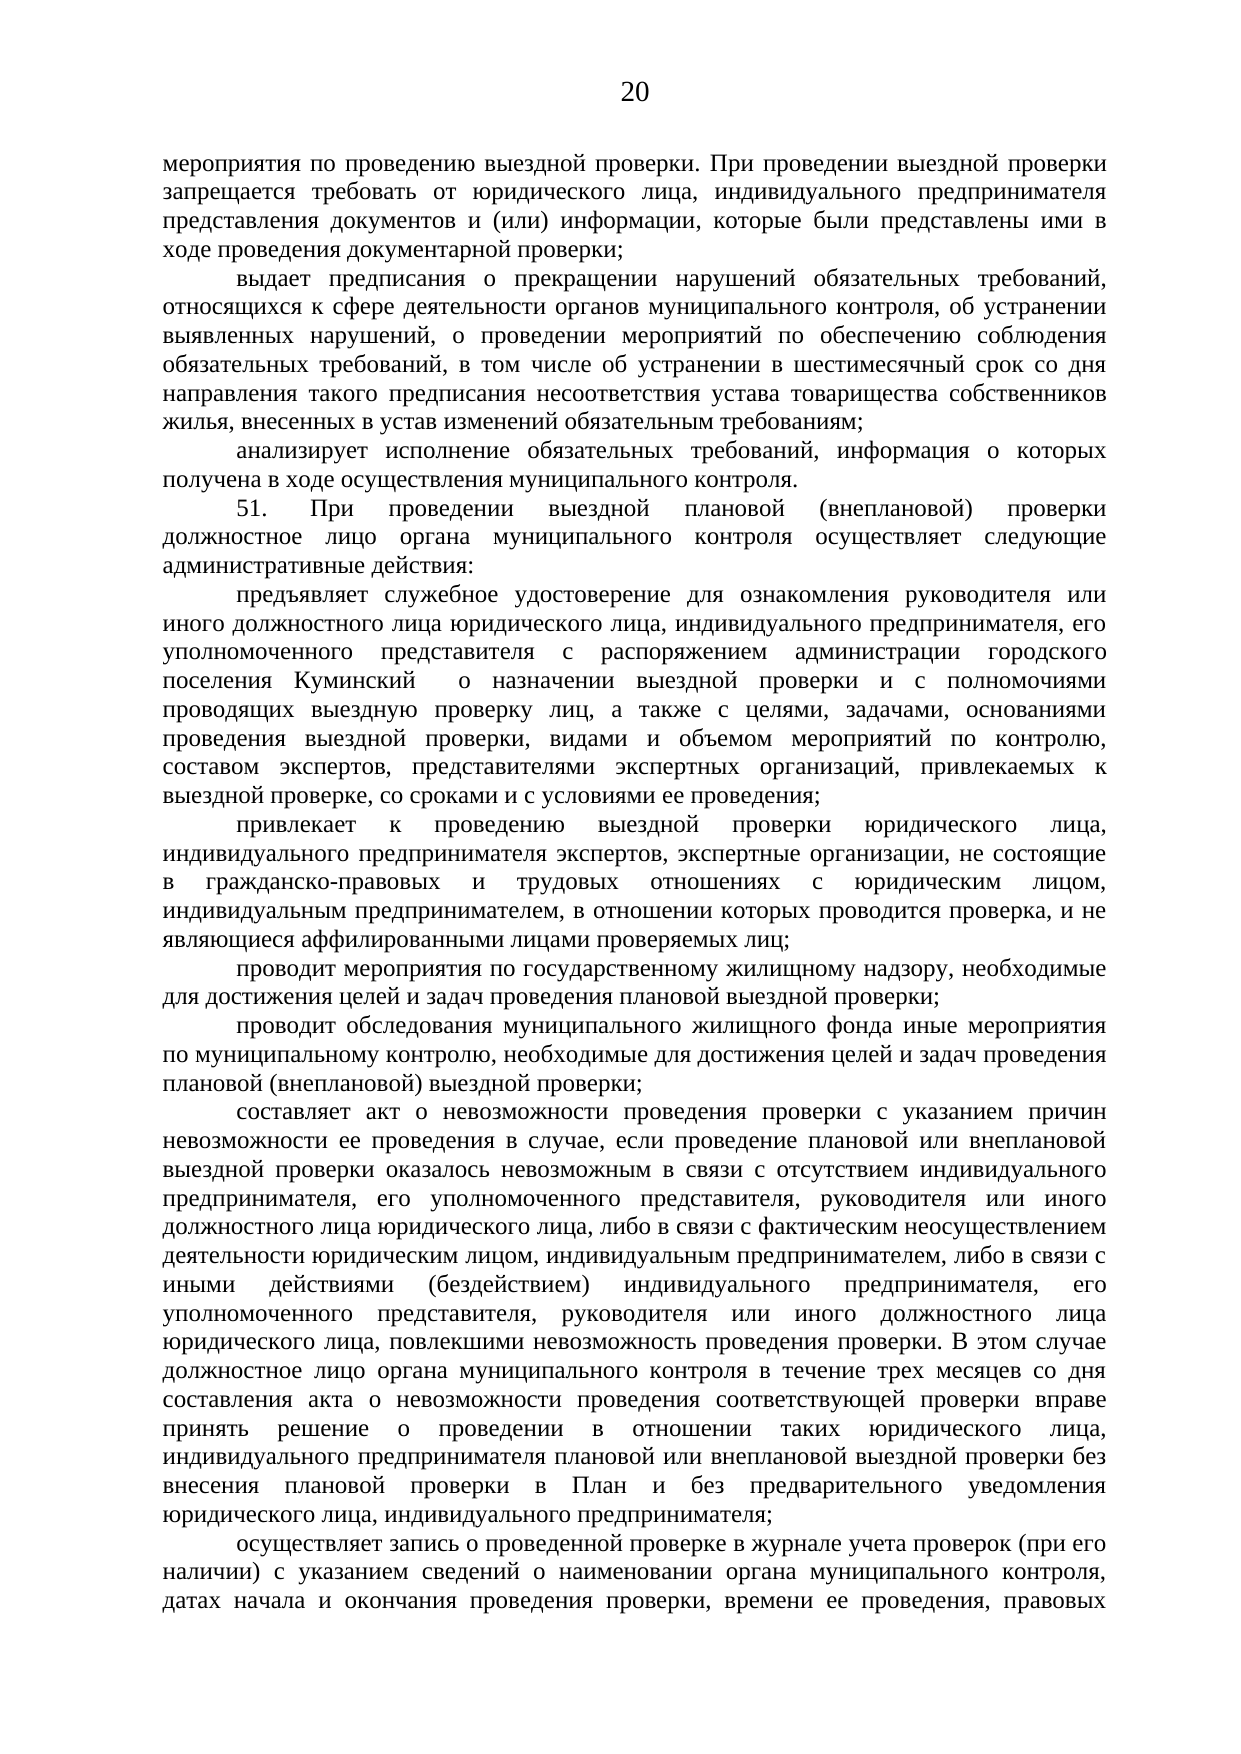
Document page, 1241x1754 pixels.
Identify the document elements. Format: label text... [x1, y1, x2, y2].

text проводит обследования муниципального жилищного фонда иные мероприятия по муниципальному контролю, необходимые для достижения целей и задач проведения плановой (внеплановой) выездной проверки; [162, 1010, 1107, 1096]
text 51. При проведении выездной плановой (внеплановой) проверки должностное лицо органа муниципального контроля осуществляет следующие административные действия: [162, 493, 1107, 579]
text анализирует исполнение обязательных требований, информация о которых получена в ходе осуществления муниципального контроля. [162, 435, 1107, 493]
text проводит мероприятия по государственному жилищному надзору, необходимые для достижения целей и задач проведения плановой выездной проверки; [162, 953, 1107, 1010]
text привлекает к проведению выездной проверки юридического лица, индивидуального предпринимателя экспертов, экспертные организации, не состоящие в гражданско-правовых и трудовых отношениях с юридическим лицом, индивидуальным предпринимателем, в отношении которых проводится проверка, и не являющиеся аффилированными лицами проверяемых лиц; [162, 809, 1107, 953]
text выдает предписания о прекращении нарушений обязательных требований, относящихся к сфере деятельности органов муниципального контроля, об устранении выявленных нарушений, о проведении мероприятий по обеспечению соблюдения обязательных требований, в том числе об устранении в шестимесячный срок со дня направления такого предписания несоответствия устава товарищества собственников жилья, внесенных в устав изменений обязательным требованиям; [162, 263, 1107, 435]
text составляет акт о невозможности проведения проверки с указанием причин невозможности ее проведения в случае, если проведение плановой или внеплановой выездной проверки оказалось невозможным в связи с отсутствием индивидуального предпринимателя, его уполномоченного представителя, руководителя или иного должностного лица юридического лица, либо в связи с фактическим неосуществлением деятельности юридическим лицом, индивидуальным предпринимателем, либо в связи с иными действиями (бездействием) индивидуального предпринимателя, его уполномоченного представителя, руководителя или иного должностного лица юридического лица, повлекшими невозможность проведения проверки. В этом случае должностное лицо органа муниципального контроля в течение трех месяцев со дня составления акта о невозможности проведения соответствующей проверки вправе принять решение о проведении в отношении таких юридического лица, индивидуального предпринимателя плановой или внеплановой выездной проверки без внесения плановой проверки в План и без предварительного уведомления юридического лица, индивидуального предпринимателя; [162, 1096, 1107, 1528]
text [162, 148, 1107, 263]
text предъявляет служебное удостоверение для ознакомления руководителя или иного должностного лица юридического лица, индивидуального предпринимателя, его уполномоченного представителя с распоряжением администрации городского поселения Куминский о назначении выездной проверки и с полномочиями проводящих выездную проверку лиц, а также с целями, задачами, основаниями проведения выездной проверки, видами и объемом мероприятий по контролю, составом экспертов, представителями экспертных организаций, привлекаемых к выездной проверке, со сроками и с условиями ее проведения; [162, 579, 1107, 809]
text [162, 1528, 1107, 1614]
